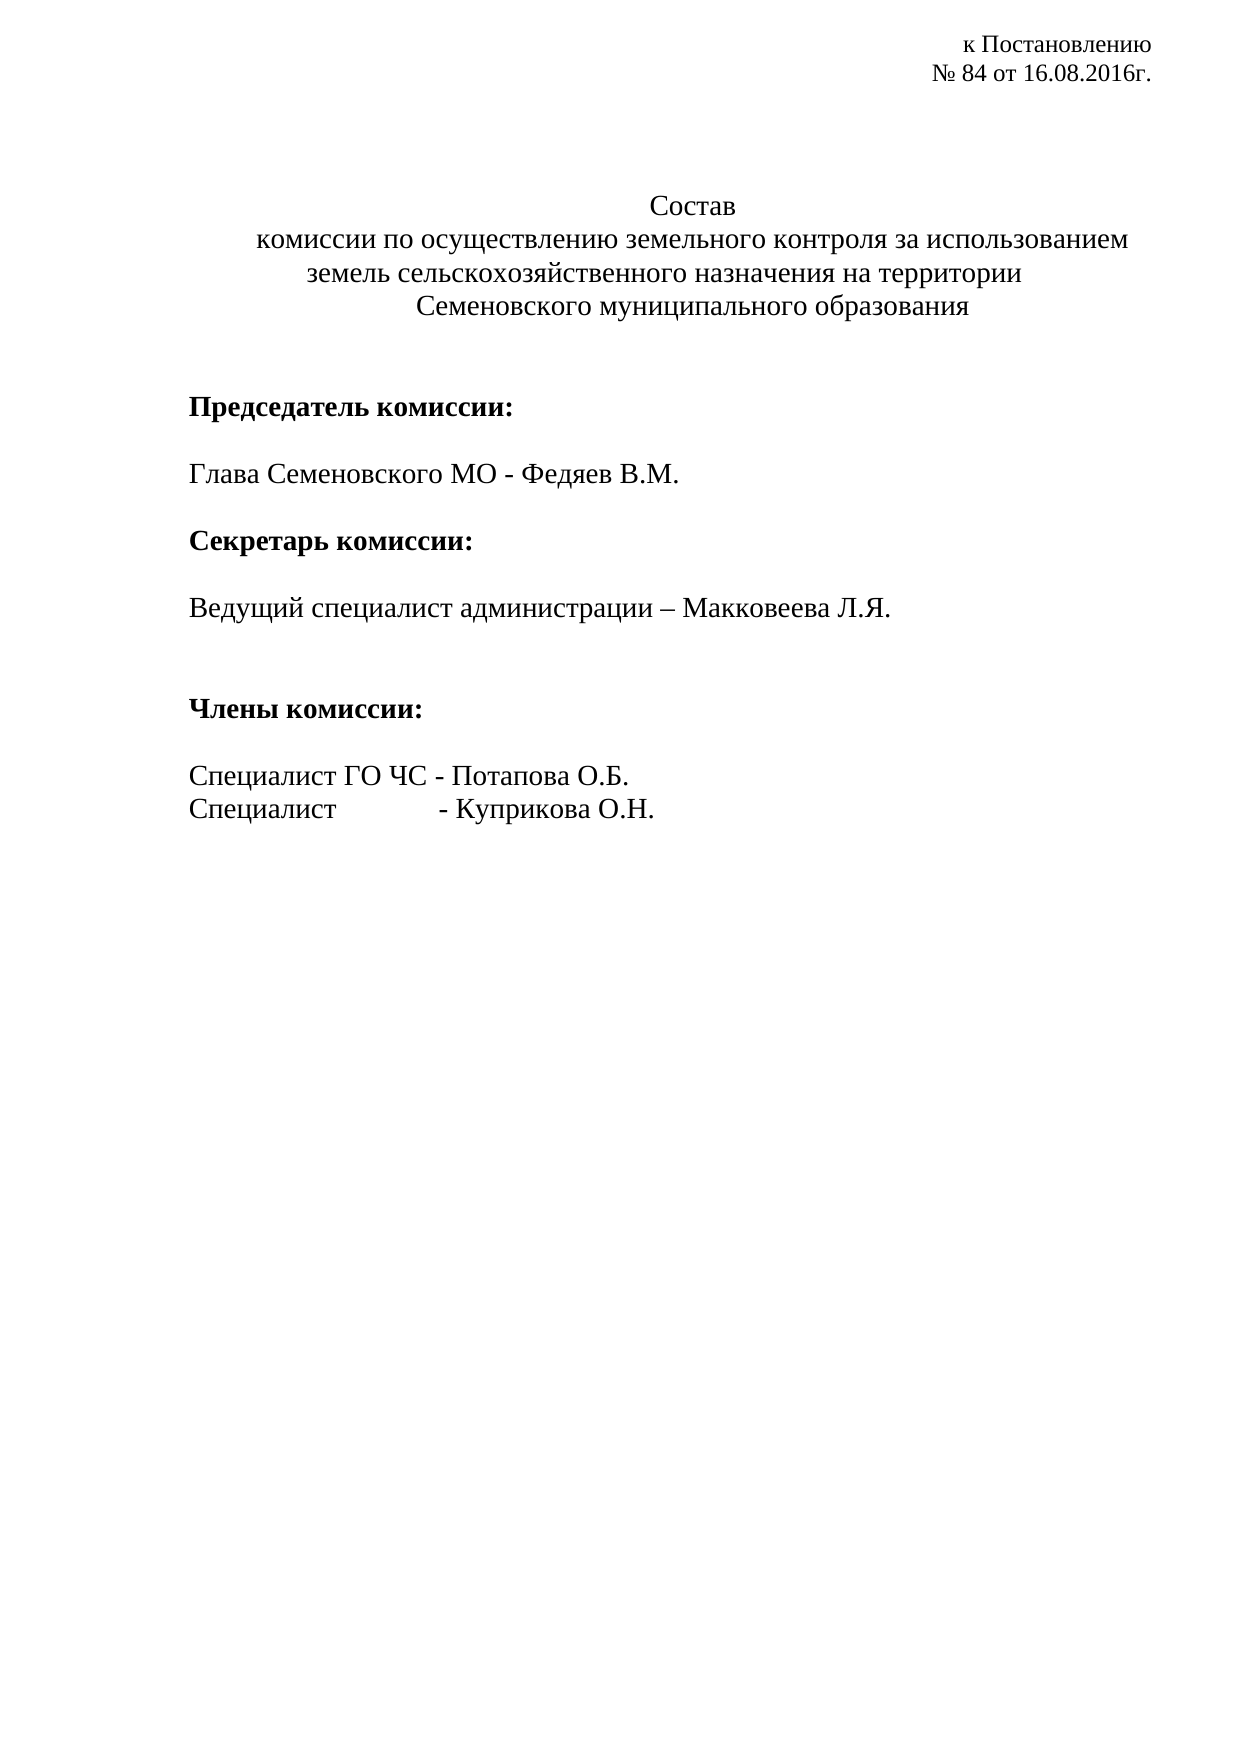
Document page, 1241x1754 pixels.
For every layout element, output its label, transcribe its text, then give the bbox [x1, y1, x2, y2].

text Состав [177, 188, 1152, 221]
table_cell Глава Семеновского МО - Федяев В.М. Секретарь комиссии: [177, 456, 1212, 557]
text комиссии по осуществлению земельного контроля за использованием земель сельскохозяйственного назначения на территории [177, 221, 1152, 288]
text № 84 от 16.08.2016г. [177, 58, 1152, 87]
table_cell Ведущий специалист администрации – Макковеева Л.Я. Члены комиссии: Специалист ГО ЧС - Потапова О.Б. Специалист - Куприкова О.Н. [177, 557, 1212, 892]
table_header Председатель комиссии: [177, 389, 1212, 456]
text к Постановлению [768, 29, 1152, 58]
text Семеновского муниципального образования [177, 288, 1152, 322]
